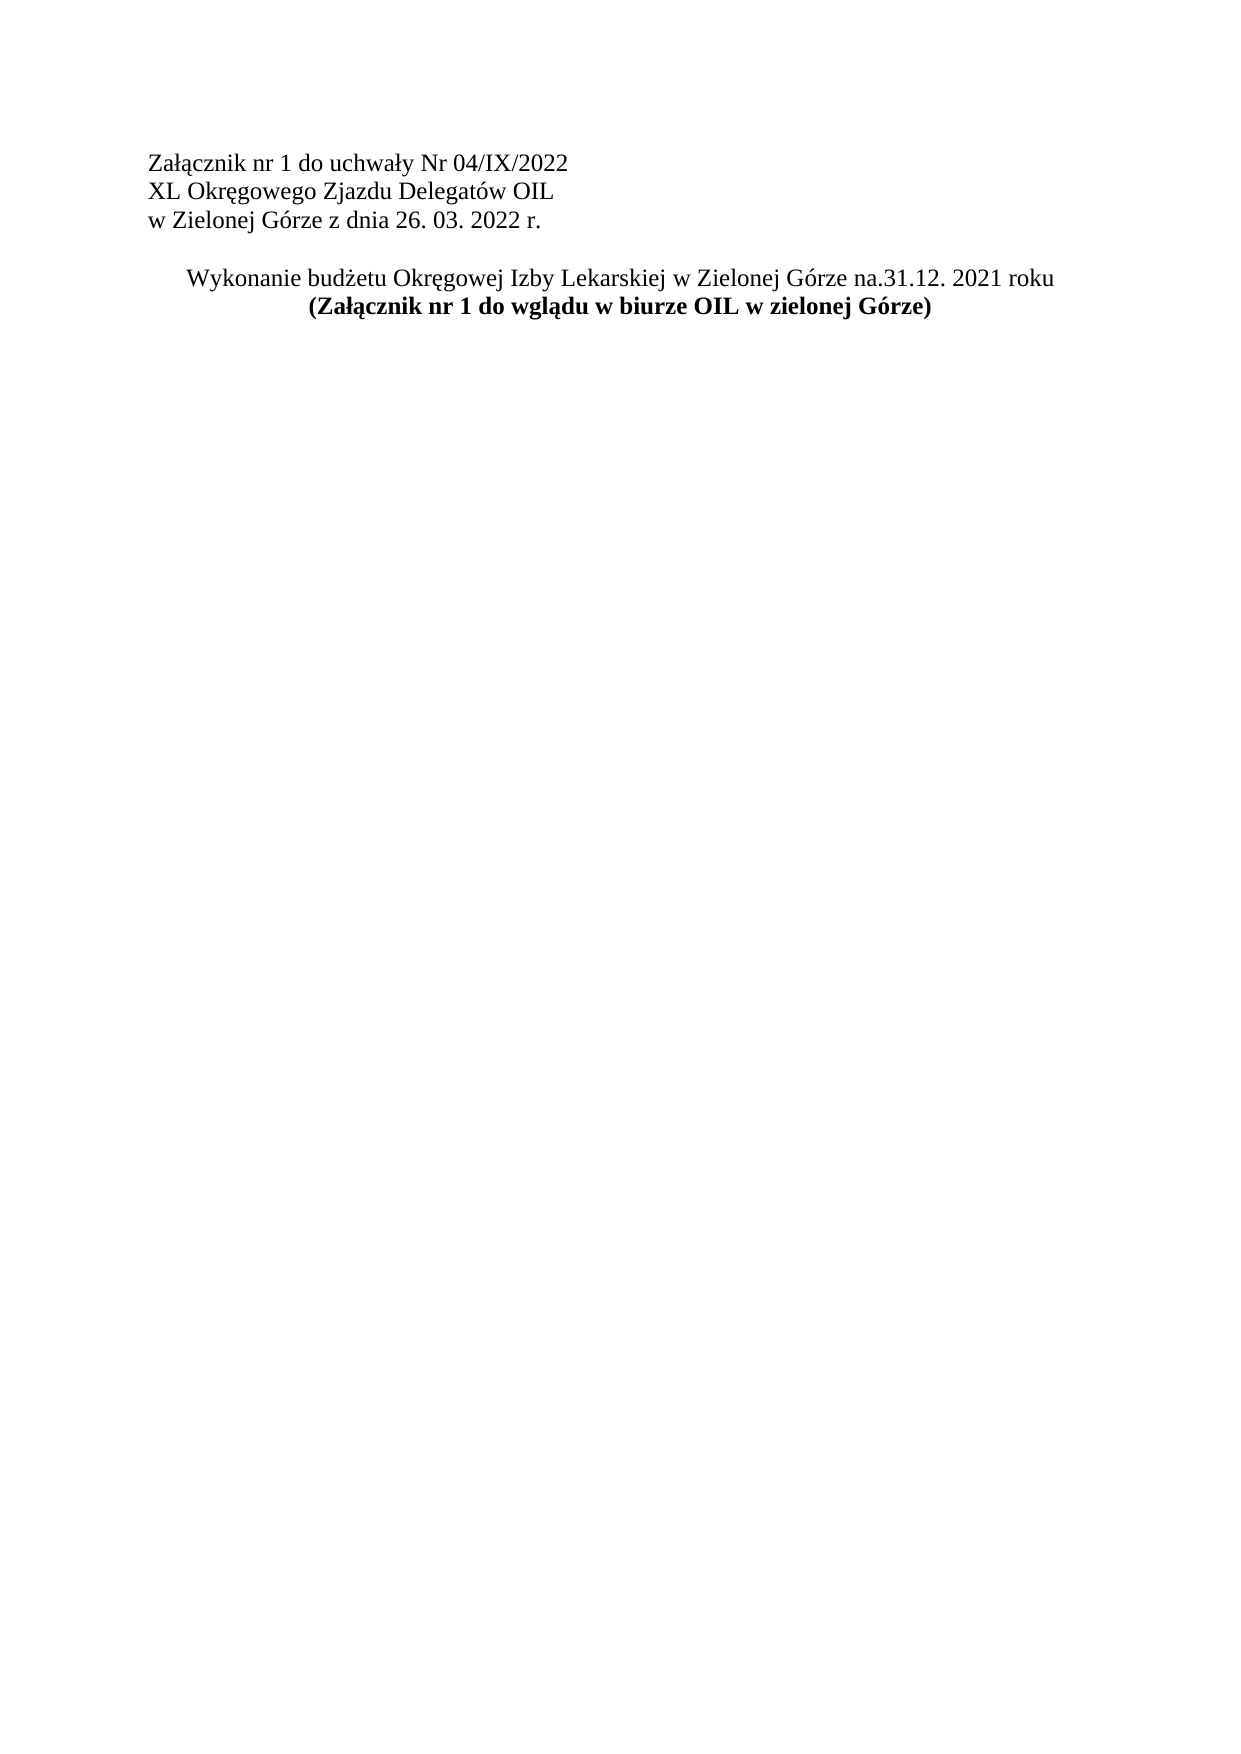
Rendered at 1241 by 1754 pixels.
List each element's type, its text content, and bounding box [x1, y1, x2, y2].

text w Zielonej Górze z dnia 26. 03. 2022 r. [148, 205, 1093, 234]
text (Załącznik nr 1 do wglądu w biurze OIL w zielonej Górze) [148, 291, 1093, 320]
text Załącznik nr 1 do uchwały Nr 04/IX/2022 [148, 148, 1093, 176]
text Wykonanie budżetu Okręgowej Izby Lekarskiej w Zielonej Górze na.31.12. 2021 roku [148, 263, 1093, 291]
text XL Okręgowego Zjazdu Delegatów OIL [148, 176, 1093, 205]
